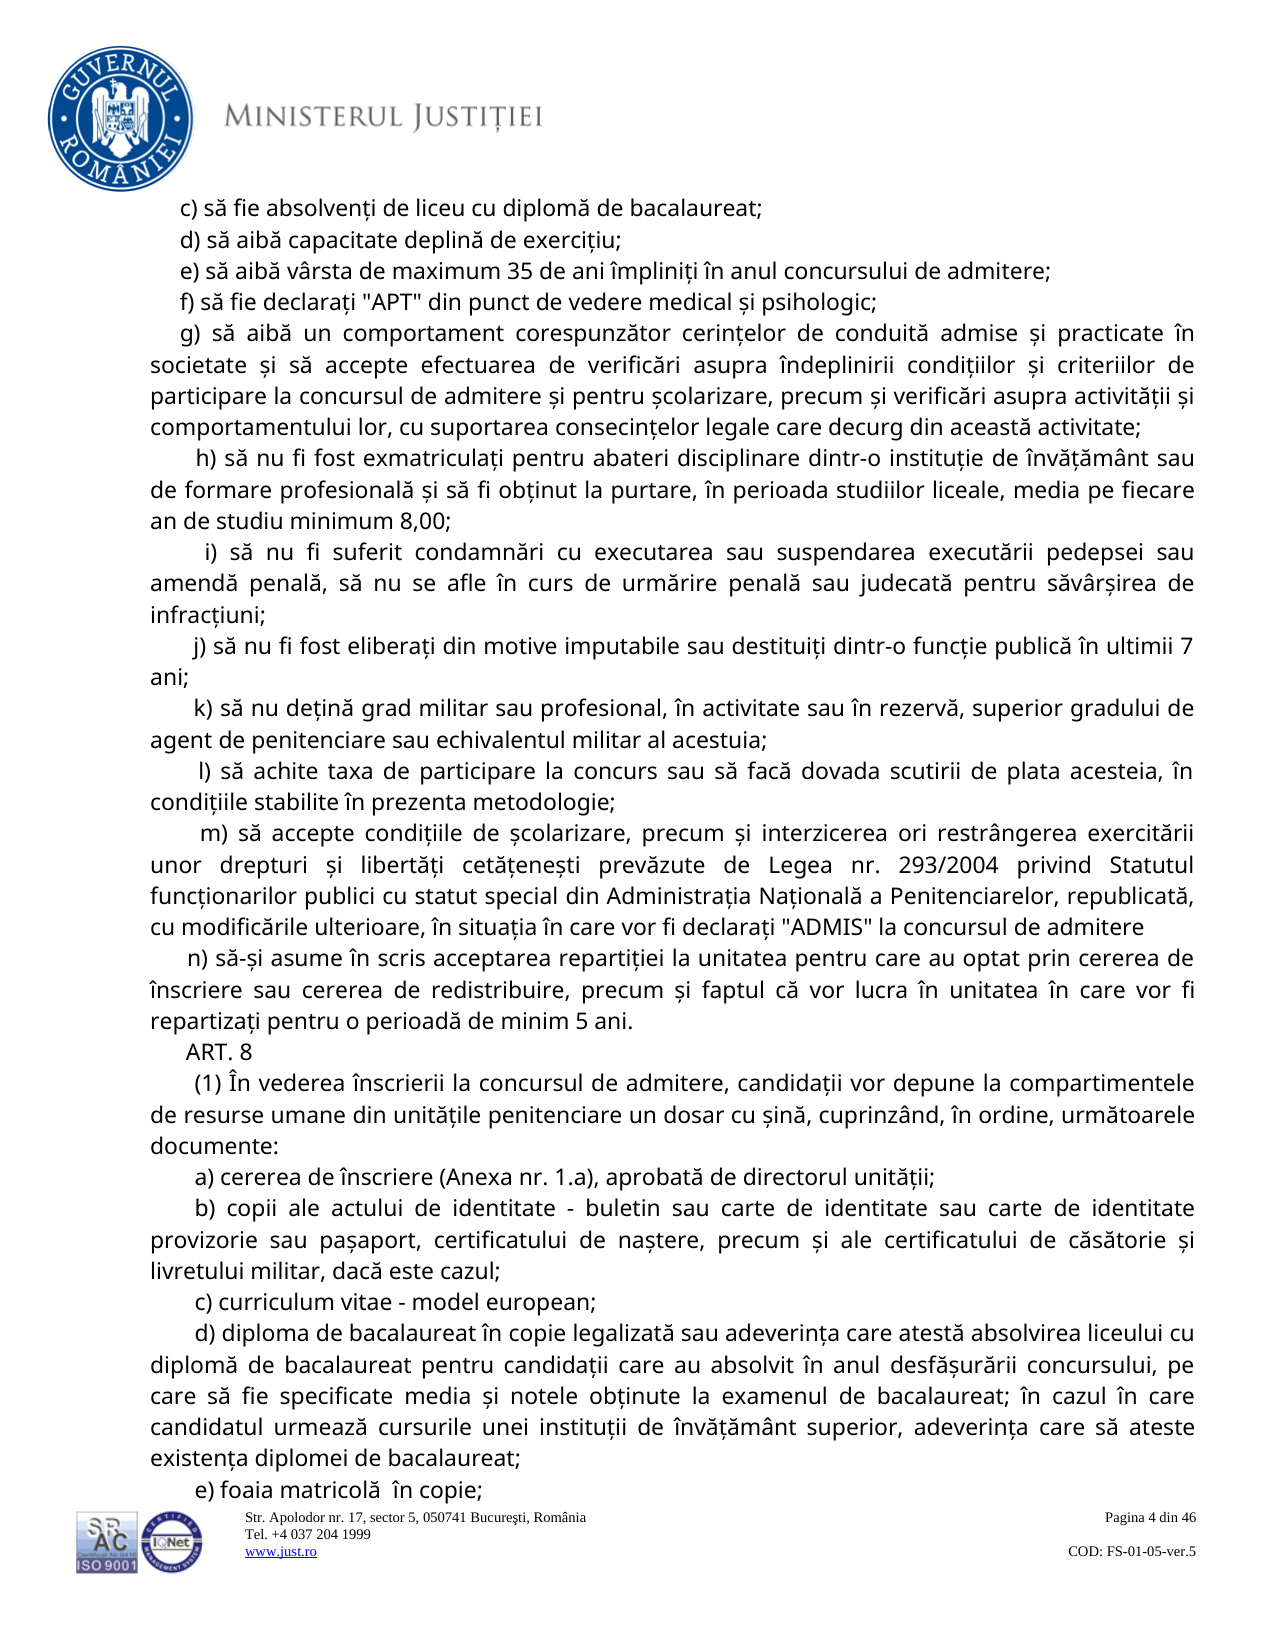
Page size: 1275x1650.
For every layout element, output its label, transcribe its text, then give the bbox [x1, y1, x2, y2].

text e) să aibă vârsta de maximum 35 de ani împliniţi în anul concursului de admitere; [150, 255, 1196, 286]
text l) să achite taxa de participare la concurs sau să facă dovada scutirii de plata acesteia, în condiţiile stabilite în prezenta metodologie; [150, 755, 1196, 817]
text b) copii ale actului de identitate - buletin sau carte de identitate sau carte de identitate provizorie sau paşaport, certificatului de naştere, precum şi ale certificatului de căsătorie şi livretului militar, dacă este cazul; [150, 1192, 1196, 1286]
picture [70, 1509, 211, 1580]
text (1) În vederea înscrierii la concursul de admitere, candidaţii vor depune la compartimentele de resurse umane din unităţile penitenciare un dosar cu şină, cuprinzând, în ordine, următoarele documente: [150, 1067, 1196, 1161]
text f) să fie declaraţi "APT" din punct de vedere medical şi psihologic; [150, 286, 1196, 317]
text i) să nu fi suferit condamnări cu executarea sau suspendarea executării pedepsei sau amendă penală, să nu se afle în curs de urmărire penală sau judecată pentru săvârşirea de infracţiuni; [150, 536, 1196, 630]
text k) să nu deţină grad militar sau profesional, în activitate sau în rezervă, superior gradului de agent de penitenciare sau echivalentul militar al acestuia; [150, 692, 1196, 755]
text c) curriculum vitae - model european; [150, 1286, 1196, 1317]
text g) să aibă un comportament corespunzător cerinţelor de conduită admise şi practicate în societate şi să accepte efectuarea de verificări asupra îndeplinirii condiţiilor şi criteriilor de participare la concursul de admitere şi pentru şcolarizare, precum şi verificări asupra activităţii şi comportamentului lor, cu suportarea consecinţelor legale care decurg din această activitate; [150, 317, 1196, 442]
text d) diploma de bacalaureat în copie legalizată sau adeverinţa care atestă absolvirea liceului cu diplomă de bacalaureat pentru candidaţii care au absolvit în anul desfăşurării concursului, pe care să fie specificate media şi notele obţinute la examenul de bacalaureat; în cazul în care candidatul urmează cursurile unei instituţii de învăţământ superior, adeverinţa care să ateste existenţa diplomei de bacalaureat; [150, 1317, 1196, 1474]
text h) să nu fi fost exmatriculaţi pentru abateri disciplinare dintr-o instituţie de învăţământ sau de formare profesională şi să fi obţinut la purtare, în perioada studiilor liceale, media pe fiecare an de studiu minimum 8,00; [150, 442, 1196, 536]
text m) să accepte condiţiile de şcolarizare, precum şi interzicerea ori restrângerea exercitării unor drepturi şi libertăţi cetăţeneşti prevăzute de Legea nr. 293/2004 privind Statutul funcţionarilor publici cu statut special din Administraţia Naţională a Penitenciarelor, republicată, cu modificările ulterioare, în situaţia în care vor fi declaraţi "ADMIS" la concursul de admitere [150, 817, 1196, 942]
picture [46, 44, 544, 193]
text d) să aibă capacitate deplină de exerciţiu; [150, 224, 1196, 255]
text a) cererea de înscriere (Anexa nr. 1.a), aprobată de directorul unităţii; [150, 1161, 1196, 1192]
text j) să nu fi fost eliberaţi din motive imputabile sau destituiţi dintr-o funcţie publică în ultimii 7 ani; [150, 630, 1196, 692]
text n) să-şi asume în scris acceptarea repartiţiei la unitatea pentru care au optat prin cererea de înscriere sau cererea de redistribuire, precum şi faptul că vor lucra în unitatea în care vor fi repartizaţi pentru o perioadă de minim 5 ani. [150, 942, 1196, 1036]
text c) să fie absolvenţi de liceu cu diplomă de bacalaureat; [150, 192, 1196, 224]
text e) foaia matricolă în copie; [150, 1474, 1196, 1505]
text ART. 8 [150, 1036, 1196, 1067]
